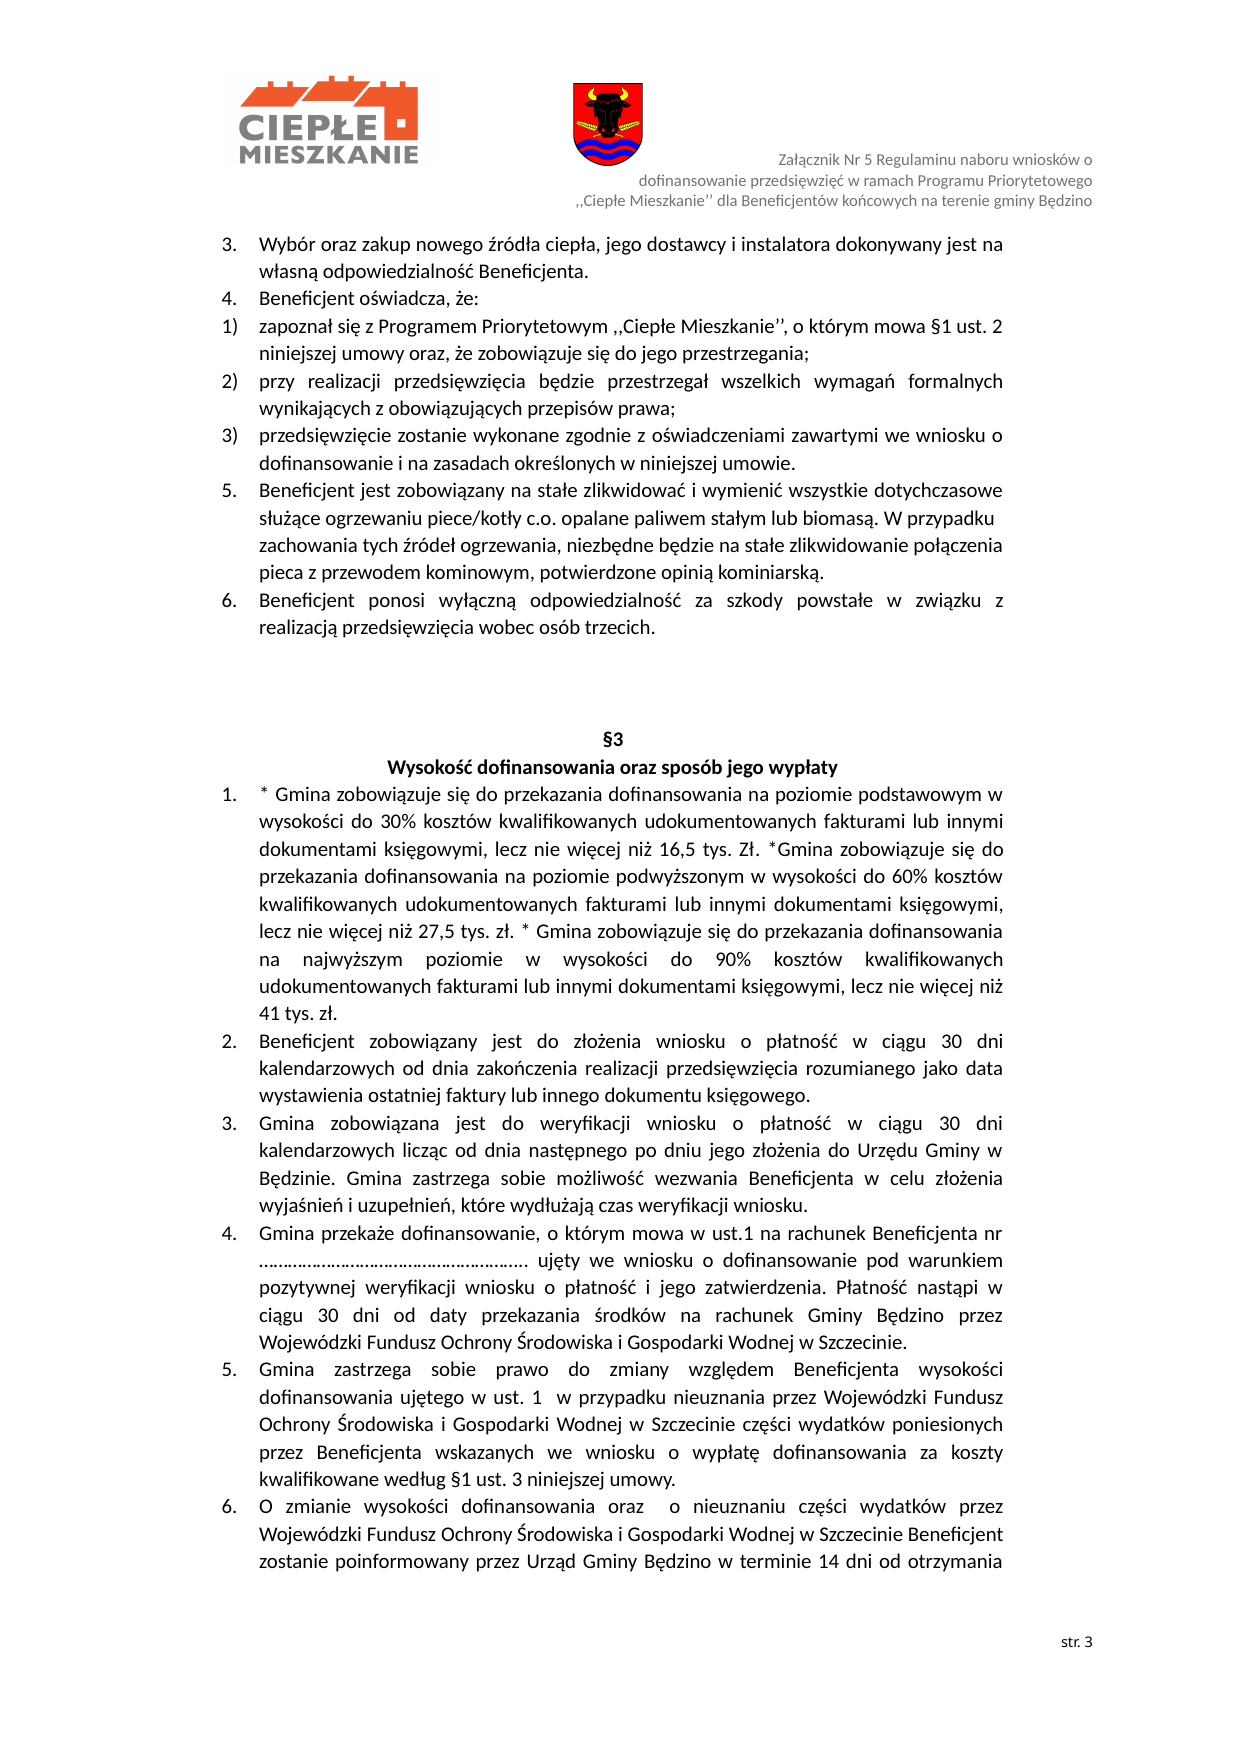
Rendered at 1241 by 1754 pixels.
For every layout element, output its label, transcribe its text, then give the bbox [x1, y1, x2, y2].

text Wysokość dofinansowania oraz sposób jego wypłaty [221, 754, 1004, 779]
list Beneficjent oświadcza, że: [221, 286, 1004, 311]
list przy realizacji przedsięwzięcia będzie przestrzegał wszelkich wymagań formalnych wynikających z obowiązujących przepisów prawa; [221, 368, 1004, 421]
list zachowania tych źródeł ogrzewania, niezbędne będzie na stałe zlikwidowanie połączenia pieca z przewodem kominowym, potwierdzone opinią kominiarską. [259, 532, 1004, 585]
list Beneficjent ponosi wyłączną odpowiedzialność za szkody powstałe w związku z realizacją przedsięwzięcia wobec osób trzecich. [221, 587, 1004, 640]
list Wybór oraz zakup nowego źródła ciepła, jego dostawcy i instalatora dokonywany jest na własną odpowiedzialność Beneficjenta. [221, 231, 1004, 284]
text §3 [221, 727, 1004, 752]
list Gmina zastrzega sobie prawo do zmiany względem Beneficjenta wysokości dofinansowania ujętego w ust. 1 w przypadku nieuznania przez Wojewódzki Fundusz Ochrony Środowiska i Gospodarki Wodnej w Szczecinie części wydatków poniesionych przez Beneficjenta wskazanych we wniosku o wypłatę dofinansowania za koszty kwalifikowane według §1 ust. 3 niniejszej umowy. [221, 1357, 1004, 1492]
list Beneficjent jest zobowiązany na stałe zlikwidować i wymienić wszystkie dotychczasowe służące ogrzewaniu piece/kotły c.o. opalane paliwem stałym lub biomasą. W przypadku [221, 477, 1004, 530]
list Beneficjent zobowiązany jest do złożenia wniosku o płatność w ciągu 30 dni kalendarzowych od dnia zakończenia realizacji przedsięwzięcia rozumianego jako data wystawienia ostatniej faktury lub innego dokumentu księgowego. [221, 1028, 1004, 1108]
list Gmina zobowiązana jest do weryfikacji wniosku o płatność w ciągu 30 dni kalendarzowych licząc od dnia następnego po dniu jego złożenia do Urzędu Gminy w Będzinie. Gmina zastrzega sobie możliwość wezwania Beneficjenta w celu złożenia wyjaśnień i uzupełnień, które wydłużają czas weryfikacji wniosku. [221, 1110, 1004, 1218]
list zapoznał się z Programem Priorytetowym ,,Ciepłe Mieszkanie’’, o którym mowa §1 ust. 2 niniejszej umowy oraz, że zobowiązuje się do jego przestrzegania; [221, 313, 1004, 366]
list Gmina przekaże dofinansowanie, o którym mowa w ust.1 na rachunek Beneficjenta nr ……………………………………………….. ujęty we wniosku o dofinansowanie pod warunkiem pozytywnej weryfikacji wniosku o płatność i jego zatwierdzenia. Płatność nastąpi w ciągu 30 dni od daty przekazania środków na rachunek Gminy Będzino przez Wojewódzki Fundusz Ochrony Środowiska i Gospodarki Wodnej w Szczecinie. [221, 1220, 1004, 1355]
list * Gmina zobowiązuje się do przekazania dofinansowania na poziomie podstawowym w wysokości do 30% kosztów kwalifikowanych udokumentowanych fakturami lub innymi dokumentami księgowymi, lecz nie więcej niż 16,5 tys. Zł. *Gmina zobowiązuje się do przekazania dofinansowania na poziomie podwyższonym w wysokości do 60% kosztów kwalifikowanych udokumentowanych fakturami lub innymi dokumentami księgowymi, lecz nie więcej niż 27,5 tys. zł. * Gmina zobowiązuje się do przekazania dofinansowania na najwyższym poziomie w wysokości do 90% kosztów kwalifikowanych udokumentowanych fakturami lub innymi dokumentami księgowymi, lecz nie więcej niż 41 tys. zł. [221, 781, 1004, 1026]
picture [219, 73, 438, 166]
list przedsięwzięcie zostanie wykonane zgodnie z oświadczeniami zawartymi we wniosku o dofinansowanie i na zasadach określonych w niniejszej umowie. [221, 423, 1004, 475]
picture [573, 83, 643, 166]
